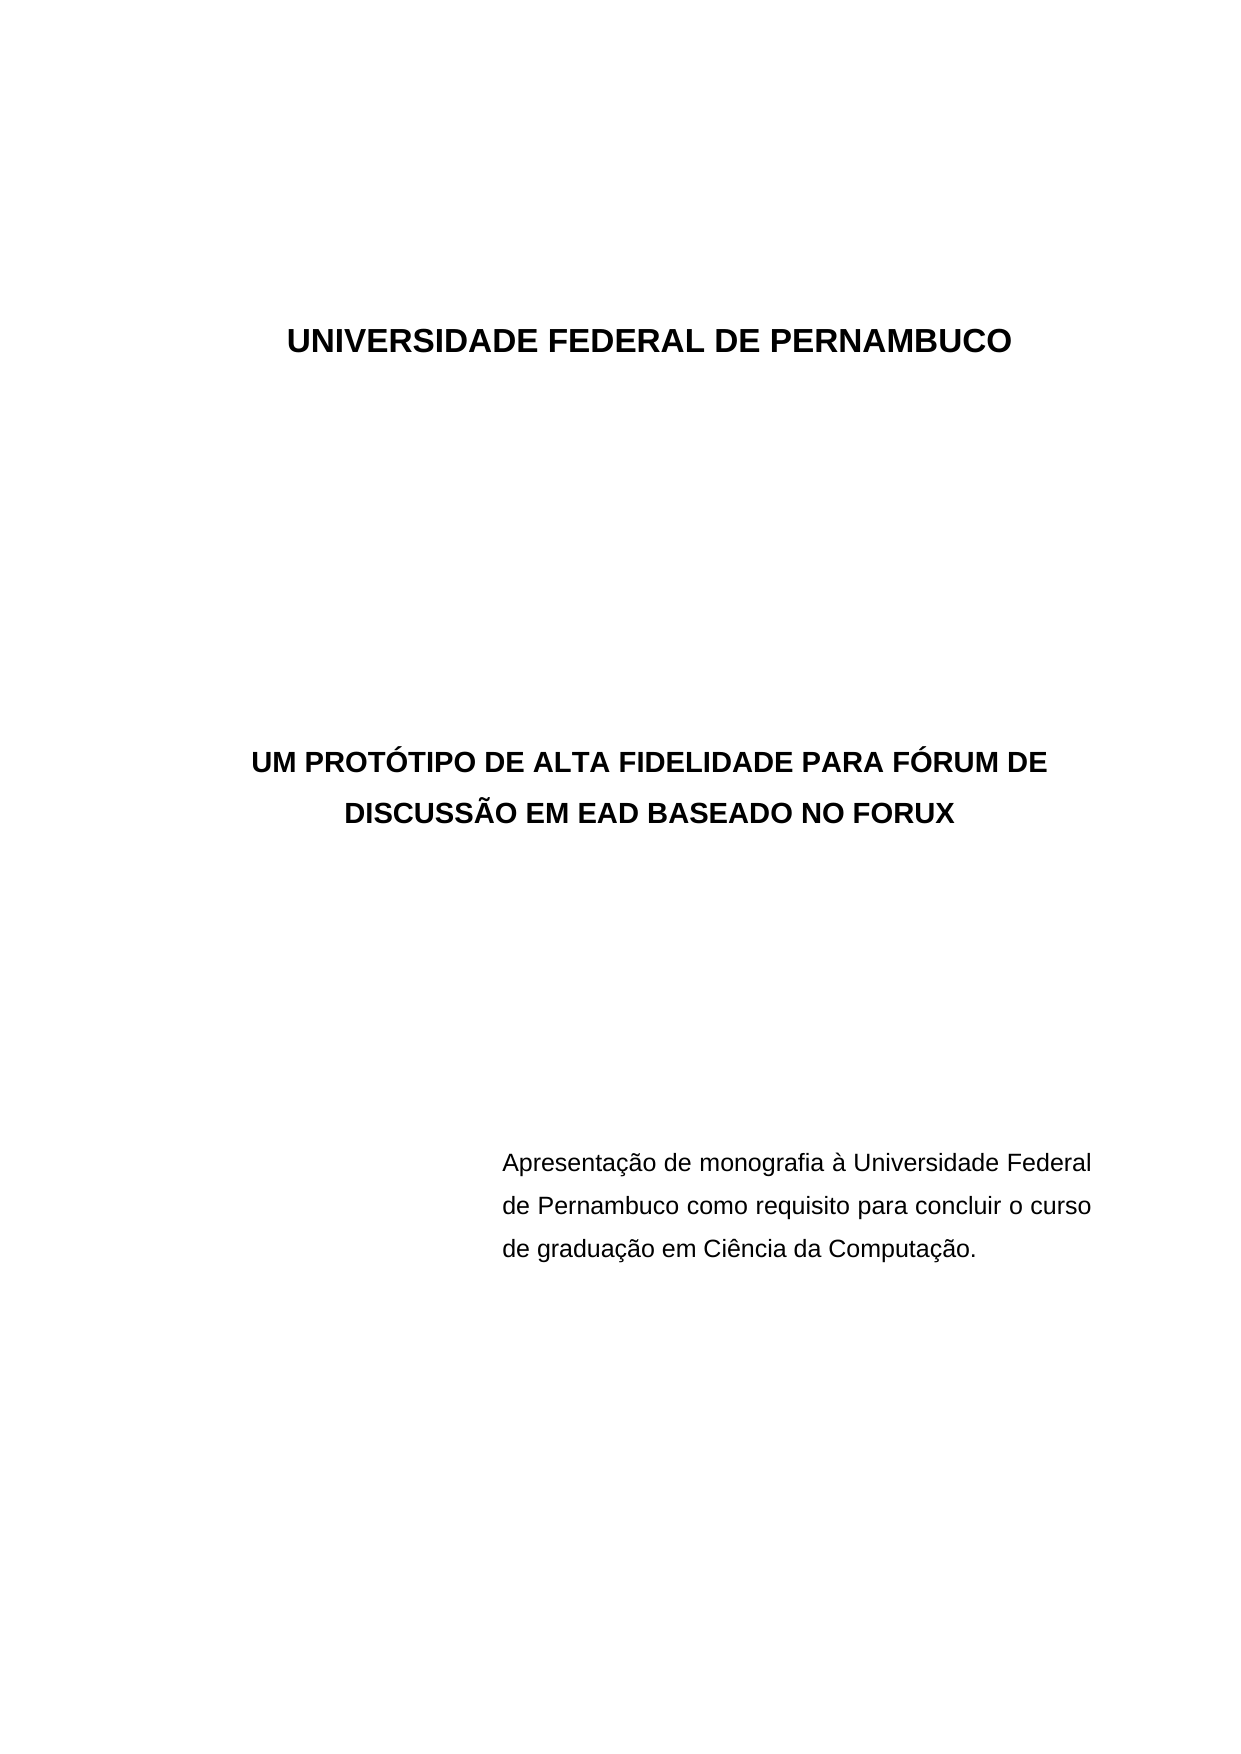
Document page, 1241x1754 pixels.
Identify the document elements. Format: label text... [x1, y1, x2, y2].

text UNIVERSIDADE FEDERAL DE PERNAMBUCO [207, 321, 1092, 359]
text UM PROTÓTIPO DE ALTA FIDELIDADE PARA FÓRUM DE DISCUSSÃO FORUX [207, 745, 1092, 829]
text Apresentação de monografia à Universidade Federal de Pernambuco como requisito para concluir o curso de graduação em Ciência da Computação. [502, 1148, 1092, 1263]
